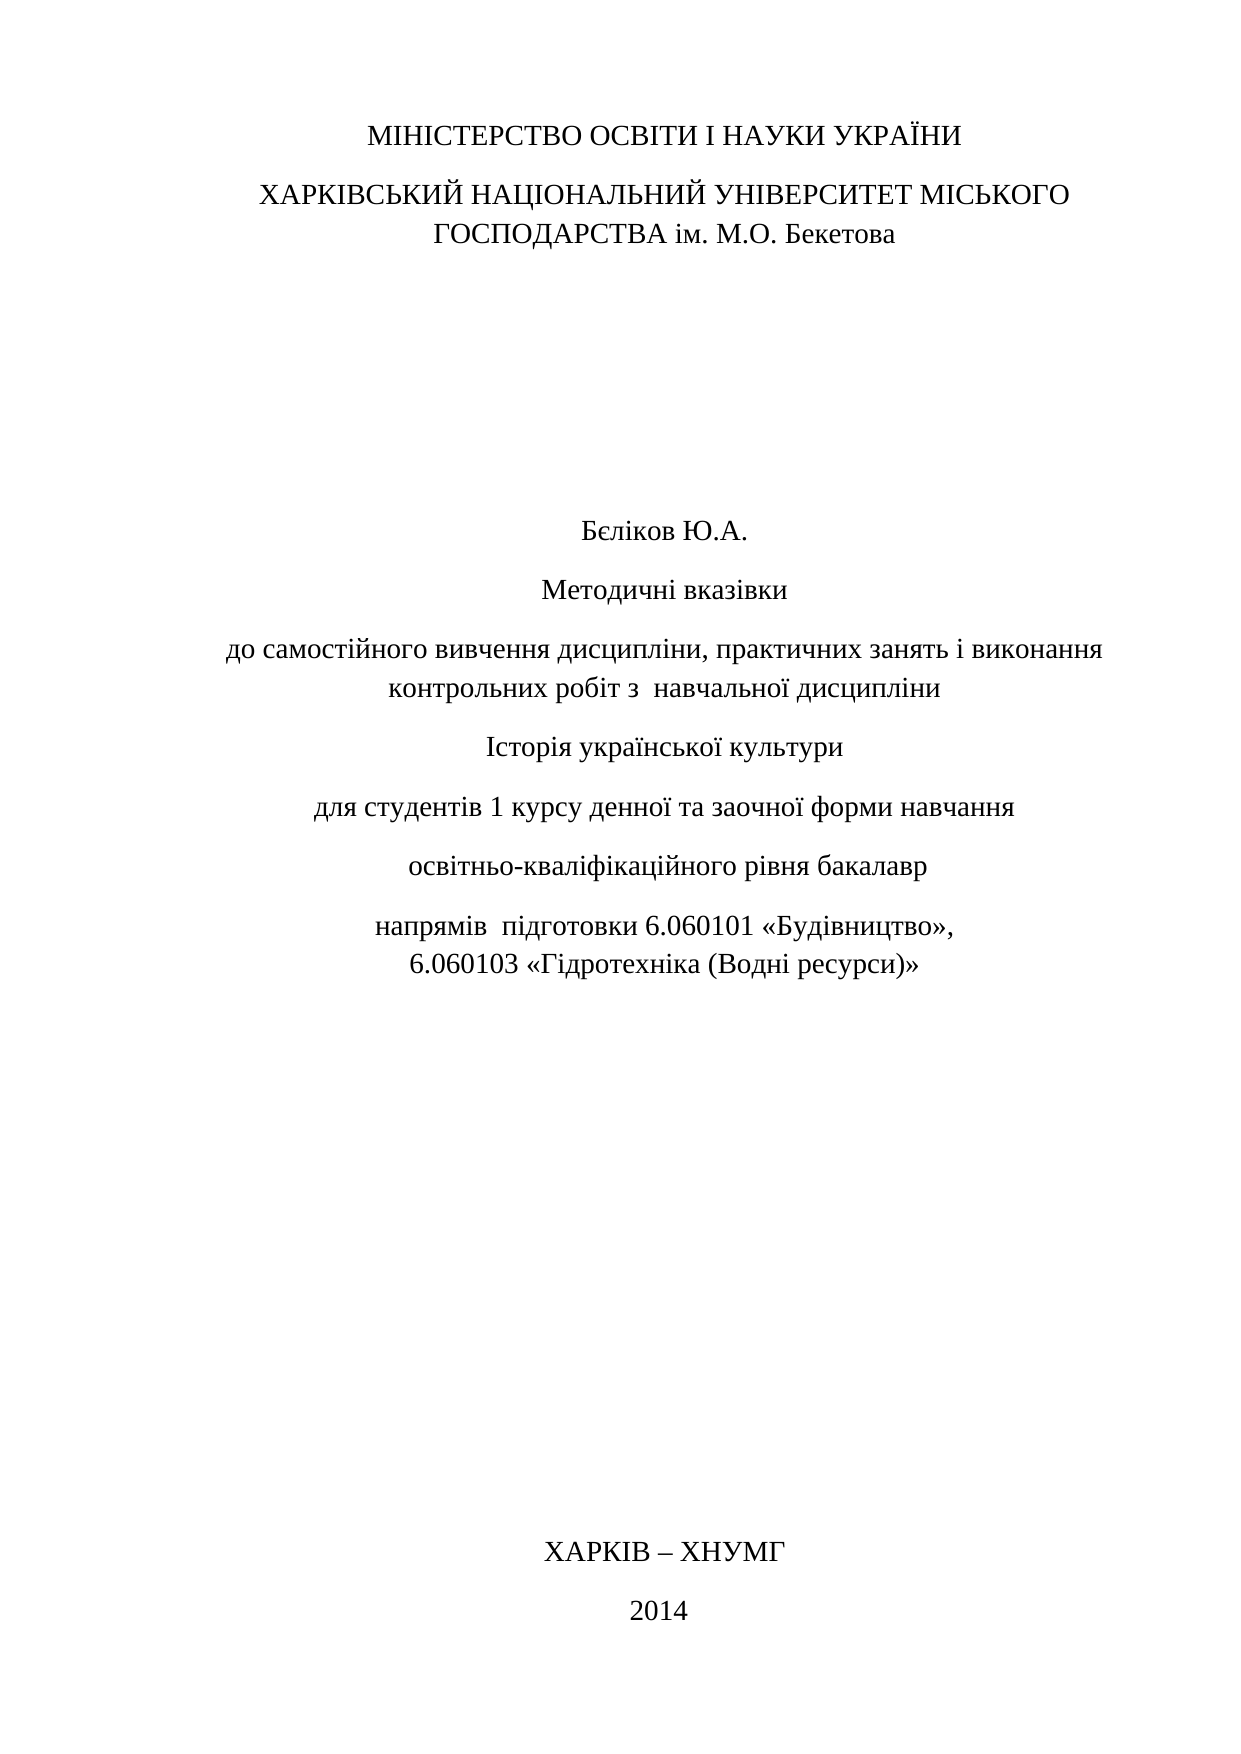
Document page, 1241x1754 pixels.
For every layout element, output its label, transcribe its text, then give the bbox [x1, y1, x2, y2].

text Бєліков Ю.А. [177, 513, 1152, 546]
text напрямів підготовки 6.060101 «Будівництво», 6.060103 «Гідротехніка (Водні ресурси)» [177, 908, 1152, 980]
text освітньо-кваліфікаційного рівня бакалавр [177, 848, 1152, 882]
text Методичні вказівки [177, 572, 1152, 606]
text МІНІСТЕРСТВО ОСВІТИ І НАУКИ УКРАЇНИ [177, 118, 1152, 152]
text ХАРКІВ – ХНУМГ [177, 1534, 1152, 1567]
text ХАРКІВСЬКИЙ НАЦІОНАЛЬНИЙ УНІВЕРСИТЕТ МІСЬКОГО ГОСПОДАРСТВА ім. М.О. Бекетова [177, 177, 1152, 249]
text до самостійного вивчення дисципліни, практичних занять і виконання контрольних робіт з навчальної дисципліни [177, 632, 1152, 704]
text для студентів 1 курсу денної та заочної форми навчання [177, 789, 1152, 822]
text Історія української культури [177, 729, 1152, 763]
text 2014 [177, 1593, 1152, 1627]
